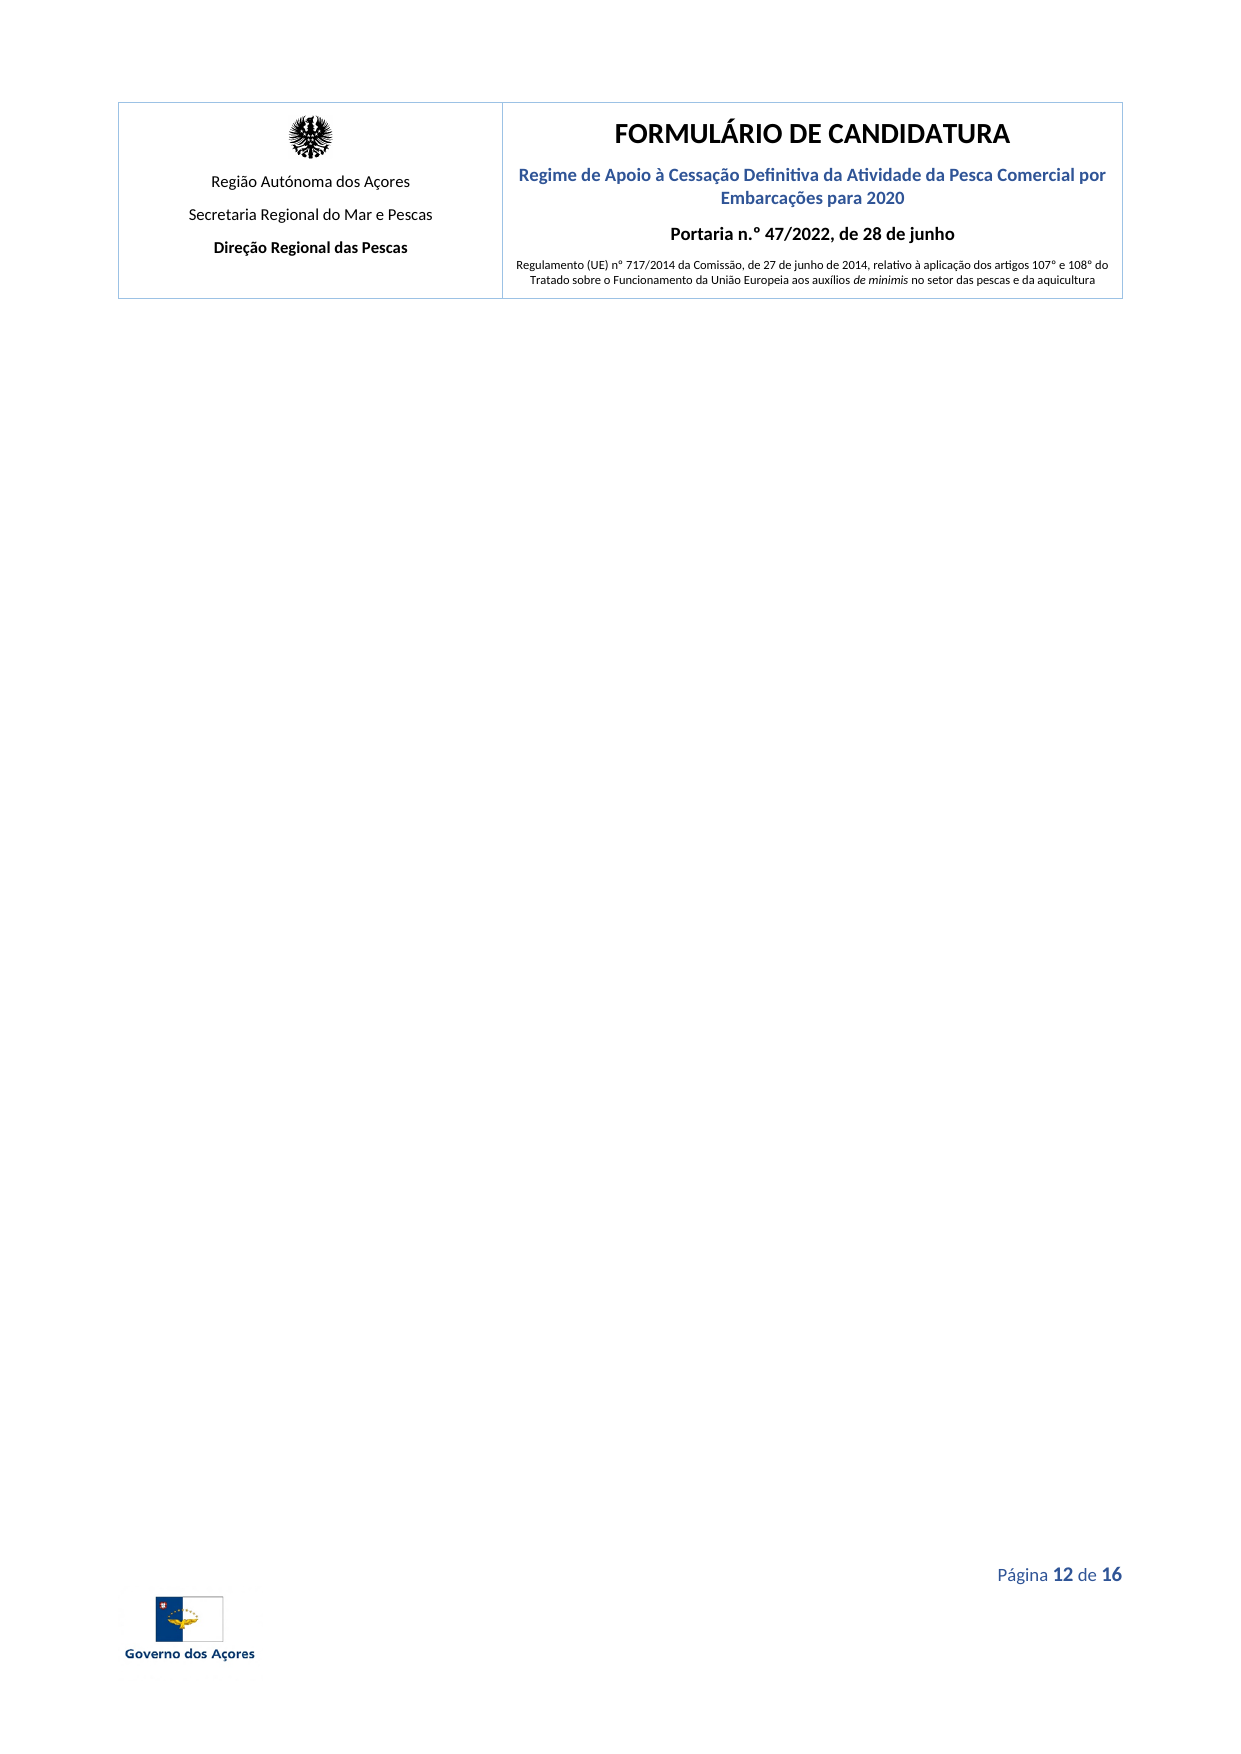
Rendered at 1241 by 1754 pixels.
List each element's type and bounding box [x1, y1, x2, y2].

picture [118, 1586, 263, 1681]
picture [288, 115, 333, 159]
